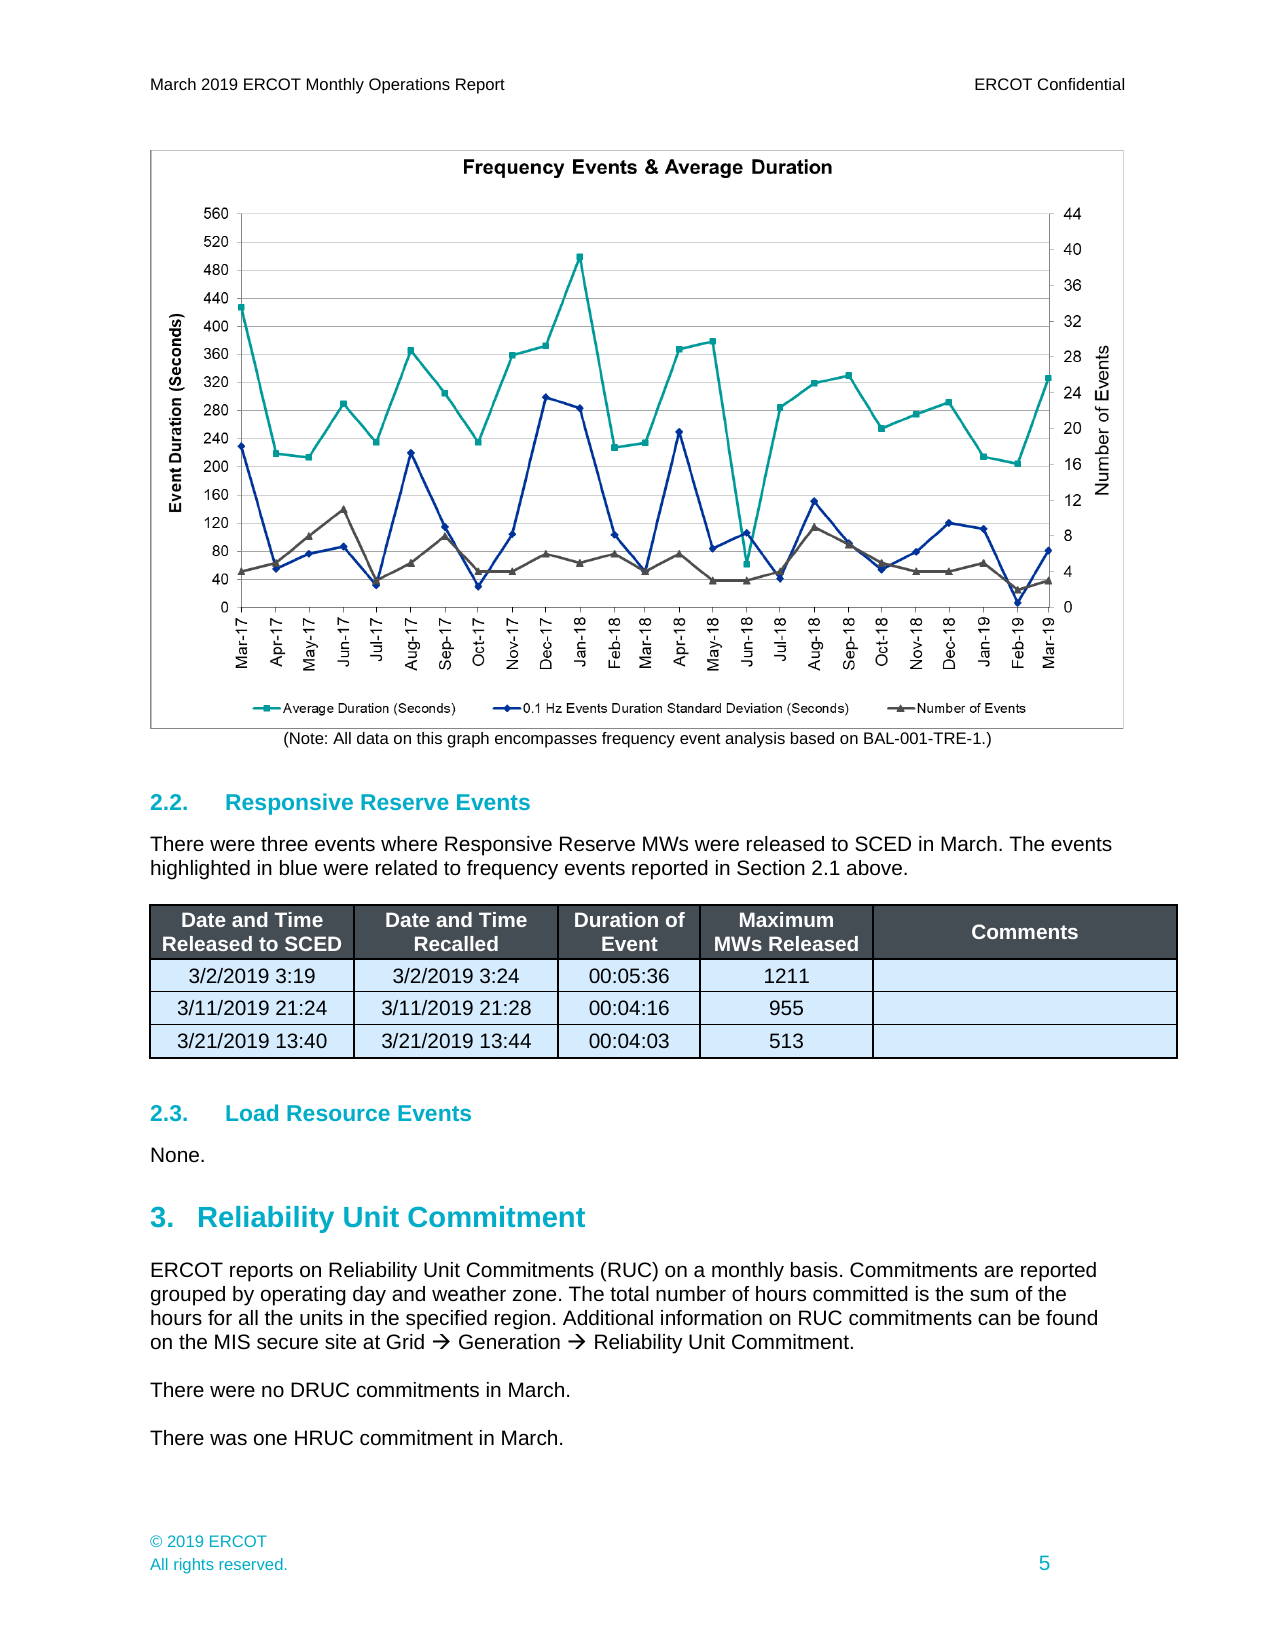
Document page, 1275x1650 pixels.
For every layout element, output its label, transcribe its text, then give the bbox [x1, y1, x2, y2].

text (Note: All data on this graph encompasses frequency event analysis based on BAL-001-TRE-1.) [150, 729, 1125, 748]
table_cell [874, 1025, 1176, 1057]
table_cell [874, 960, 1176, 991]
subtitle Responsive Reserve Events [150, 789, 1125, 815]
table_header Comments [874, 906, 1176, 958]
table_cell 00:04:16 [559, 992, 699, 1024]
table_cell 00:05:36 [559, 960, 699, 991]
table_cell 3/21/2019 13:40 [151, 1025, 353, 1057]
table_cell 1211 [701, 960, 872, 991]
table_cell 00:04:03 [559, 1025, 699, 1057]
subtitle Reliability Unit Commitment [150, 1200, 1125, 1233]
picture [150, 150, 1124, 729]
table_header Duration of Event [559, 906, 699, 958]
table_header Date and Time Recalled [355, 906, 557, 958]
text ERCOT reports on Reliability Unit Commitments (RUC) on a monthly basis. Commitments are reported grouped by operating day and weather zone. The total number of hours committed is the sum of the hours for all the units in the specified region. Additional information on RUC commitments can be found on the MIS secure site at Grid Generation Reliability Unit Commitment. [150, 1258, 1125, 1354]
subtitle Load Resource Events [150, 1099, 1125, 1126]
table_cell [874, 992, 1176, 1024]
table_header Maximum MWs Released [701, 906, 872, 958]
table_cell 3/2/2019 3:19 [151, 960, 353, 991]
table_cell 513 [701, 1025, 872, 1057]
table_header Date and Time Released to SCED [151, 906, 353, 958]
text There were no DRUC commitments in March. [150, 1378, 1125, 1402]
table_cell 3/11/2019 21:24 [151, 992, 353, 1024]
table_cell 3/21/2019 13:44 [355, 1025, 557, 1057]
table_cell 3/11/2019 21:28 [355, 992, 557, 1024]
table_cell 955 [701, 992, 872, 1024]
text There were three events where Responsive Reserve MWs were released to SCED in March. The events highlighted in blue were related to frequency events reported in Section 2.1 above. [150, 832, 1125, 880]
text There was one HRUC commitment in March. [150, 1426, 1125, 1450]
table_cell 3/2/2019 3:24 [355, 960, 557, 991]
text None. [150, 1142, 1125, 1166]
